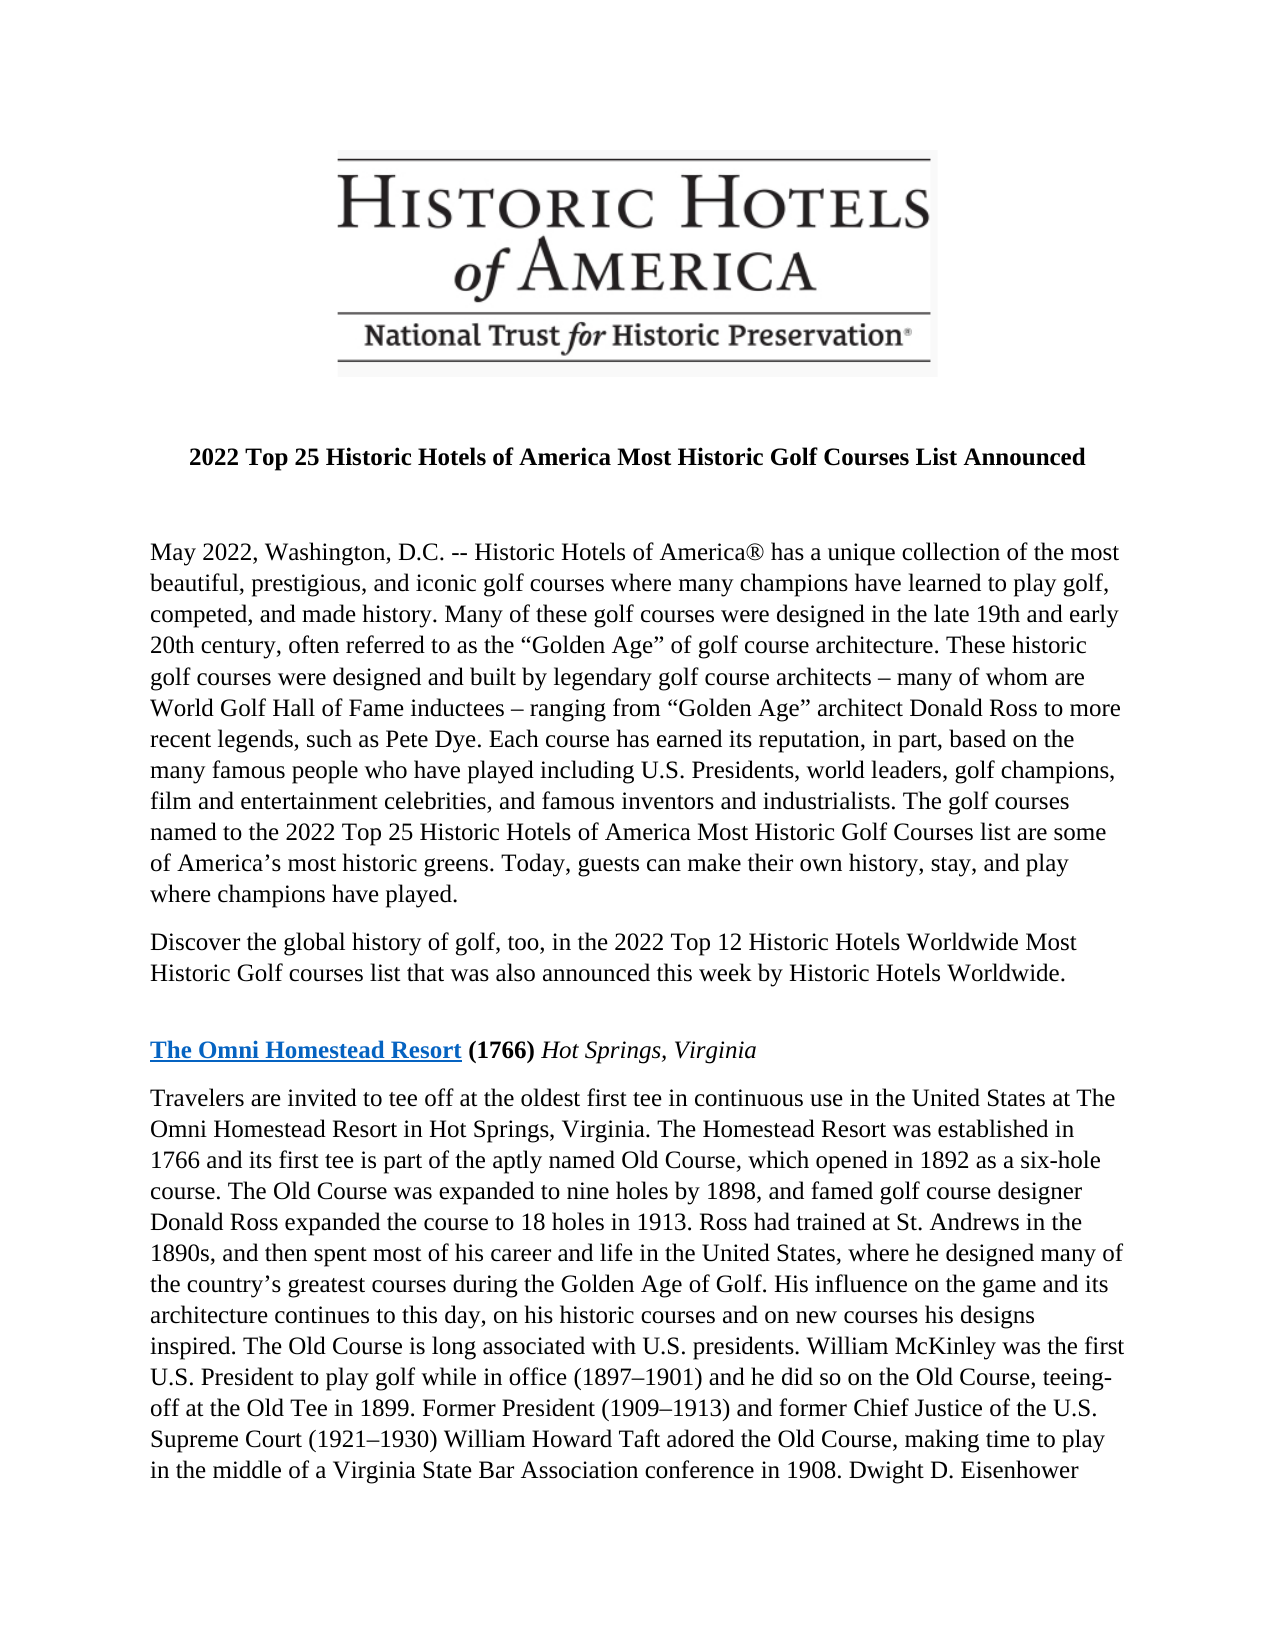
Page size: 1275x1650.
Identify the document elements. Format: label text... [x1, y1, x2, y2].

text 2022 Top 25 Historic Hotels of America Most Historic Golf Courses List Announced [150, 442, 1125, 471]
text The Omni Homestead Resort (1766) Hot Springs, Virginia [150, 1035, 1125, 1064]
text May 2022, Washington, D.C. -- Historic Hotels of America® has a unique collection of the most beautiful, prestigious, and iconic golf courses where many champions have learned to play golf, competed, and made history. Many of these golf courses were designed in the late 19th and early 20th century, often referred to as the “Golden Age” of golf course architecture. These historic golf courses were designed and built by legendary golf course architects – many of whom are World Golf Hall of Fame inductees – ranging from “Golden Age” architect Donald Ross to more recent legends, such as Pete Dye. Each course has earned its reputation, in part, based on the many famous people who have played including U.S. Presidents, world leaders, golf champions, film and entertainment celebrities, and famous inventors and industrialists. The golf courses named to the 2022 Top 25 Historic Hotels of America Most Historic Golf Courses list are some of America’s most historic greens. Today, guests can make their own history, stay, and play where champions have played. [150, 537, 1125, 908]
picture [337, 150, 938, 377]
text Discover the global history of golf, too, in the 2022 Top 12 Historic Hotels Worldwide Most Historic Golf courses list that was also announced this week by Historic Hotels Worldwide. [150, 927, 1125, 1017]
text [150, 1083, 1125, 1484]
